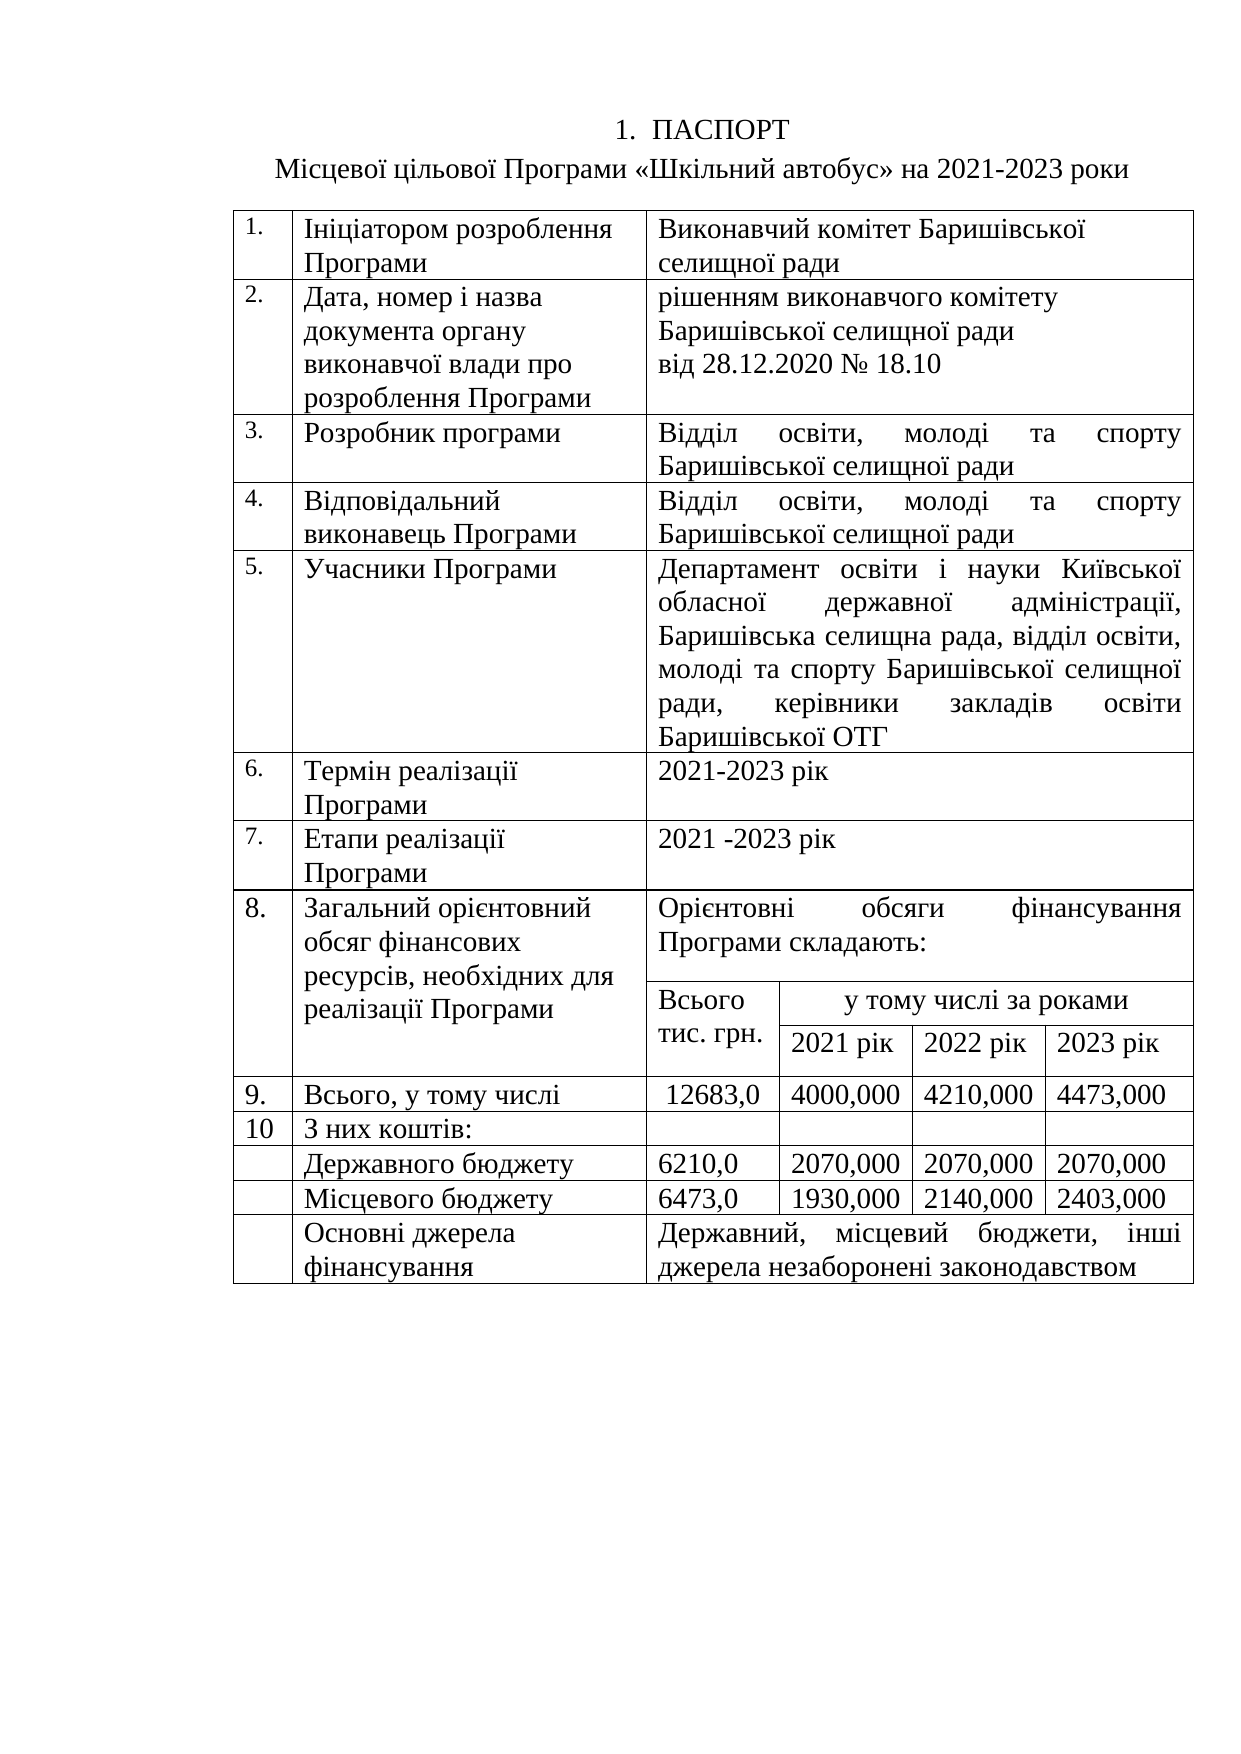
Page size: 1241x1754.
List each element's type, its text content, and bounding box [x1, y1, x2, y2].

table_cell Відповідальний виконавець Програми [293, 483, 646, 550]
table_cell 2021 -2023 рік [647, 821, 1193, 888]
table_cell рішенням виконавчого комітету Баришівської селищної ради від 28.12.2020 № 18.10 [647, 280, 1193, 414]
table_cell Державний, місцевий бюджети, інші джерела незаборонені законодавством [647, 1215, 1193, 1282]
table_cell Державного бюджету [293, 1146, 646, 1180]
table_cell 2. [234, 280, 292, 414]
table_cell 4210,000 [913, 1077, 1045, 1111]
table_cell 2070,000 [780, 1146, 912, 1180]
table_cell [780, 1112, 912, 1145]
table_cell [234, 1146, 292, 1180]
table_cell 1930,000 [780, 1181, 912, 1214]
table_cell Дата, номер і назва документа органу виконавчої влади про розроблення Програми [293, 280, 646, 414]
table_header 8. [234, 891, 292, 1076]
table_cell 12683,0 [647, 1077, 779, 1111]
text Місцевої цільової Програми «Шкільний автобус» на 2021-2023 роки [252, 151, 1152, 184]
table_cell 5. [234, 551, 292, 752]
list ПАСПОРТ [252, 112, 1152, 146]
table_cell Учасники Програми [293, 551, 646, 752]
table_cell 6. [234, 753, 292, 820]
table_cell 2403,000 [1046, 1181, 1193, 1214]
table_cell 2021 рік [780, 1026, 912, 1076]
table_cell Відділ освіти, молоді та спорту Баришівської селищної ради [647, 415, 1193, 482]
table_cell [1046, 1112, 1193, 1145]
table_cell 6473,0 [647, 1181, 779, 1214]
table_cell 2022 рік [913, 1026, 1045, 1076]
table_cell Відділ освіти, молоді та спорту Баришівської селищної ради [647, 483, 1193, 550]
table_cell 7. [234, 821, 292, 888]
table_cell 2023 рік [1046, 1026, 1193, 1076]
table_cell 4. [234, 483, 292, 550]
table_cell Всього, у тому числі [293, 1077, 646, 1111]
table_cell [234, 1181, 292, 1214]
table_cell Департамент освіти і науки Київської обласної державної адміністрації, Баришівська селищна рада, відділ освіти, молоді та спорту Баришівської селищної ради, керівники закладів освіти Баришівської ОТГ [647, 551, 1193, 752]
table_cell Місцевого бюджету [293, 1181, 646, 1214]
table_cell [647, 1112, 779, 1145]
table_cell [234, 1215, 292, 1282]
table_cell 3. [234, 415, 292, 482]
table_cell Розробник програми [293, 415, 646, 482]
table_cell 6210,0 [647, 1146, 779, 1180]
table_header Виконавчий комітет Баришівської селищної ради [647, 211, 1193, 278]
table_cell 2021-2023 рік [647, 753, 1193, 820]
table_cell Термін реалізації Програми [293, 753, 646, 820]
table_cell [913, 1112, 1045, 1145]
table_cell 2140,000 [913, 1181, 1045, 1214]
table_cell 2070,000 [913, 1146, 1045, 1180]
table_cell 4000,000 [780, 1077, 912, 1111]
table_header 1. [234, 211, 292, 278]
table_cell З них коштів: [293, 1112, 646, 1145]
table_header Орієнтовні обсяги фінансування Програми складають: [647, 891, 1193, 981]
table_cell Етапи реалізації Програми [293, 821, 646, 888]
table_cell 10 [234, 1112, 292, 1145]
table_cell Основні джерела фінансування [293, 1215, 646, 1282]
table_cell у тому числі за роками [780, 982, 1193, 1024]
table_cell 4473,000 [1046, 1077, 1193, 1111]
table_header Ініціатором розроблення Програми [293, 211, 646, 278]
table_cell 9. [234, 1077, 292, 1111]
table_cell 2070,000 [1046, 1146, 1193, 1180]
table_header Загальний орієнтовний обсяг фінансових ресурсів, необхідних для реалізації Програми [293, 891, 646, 1076]
table_cell Всього тис. грн. [647, 982, 779, 1076]
